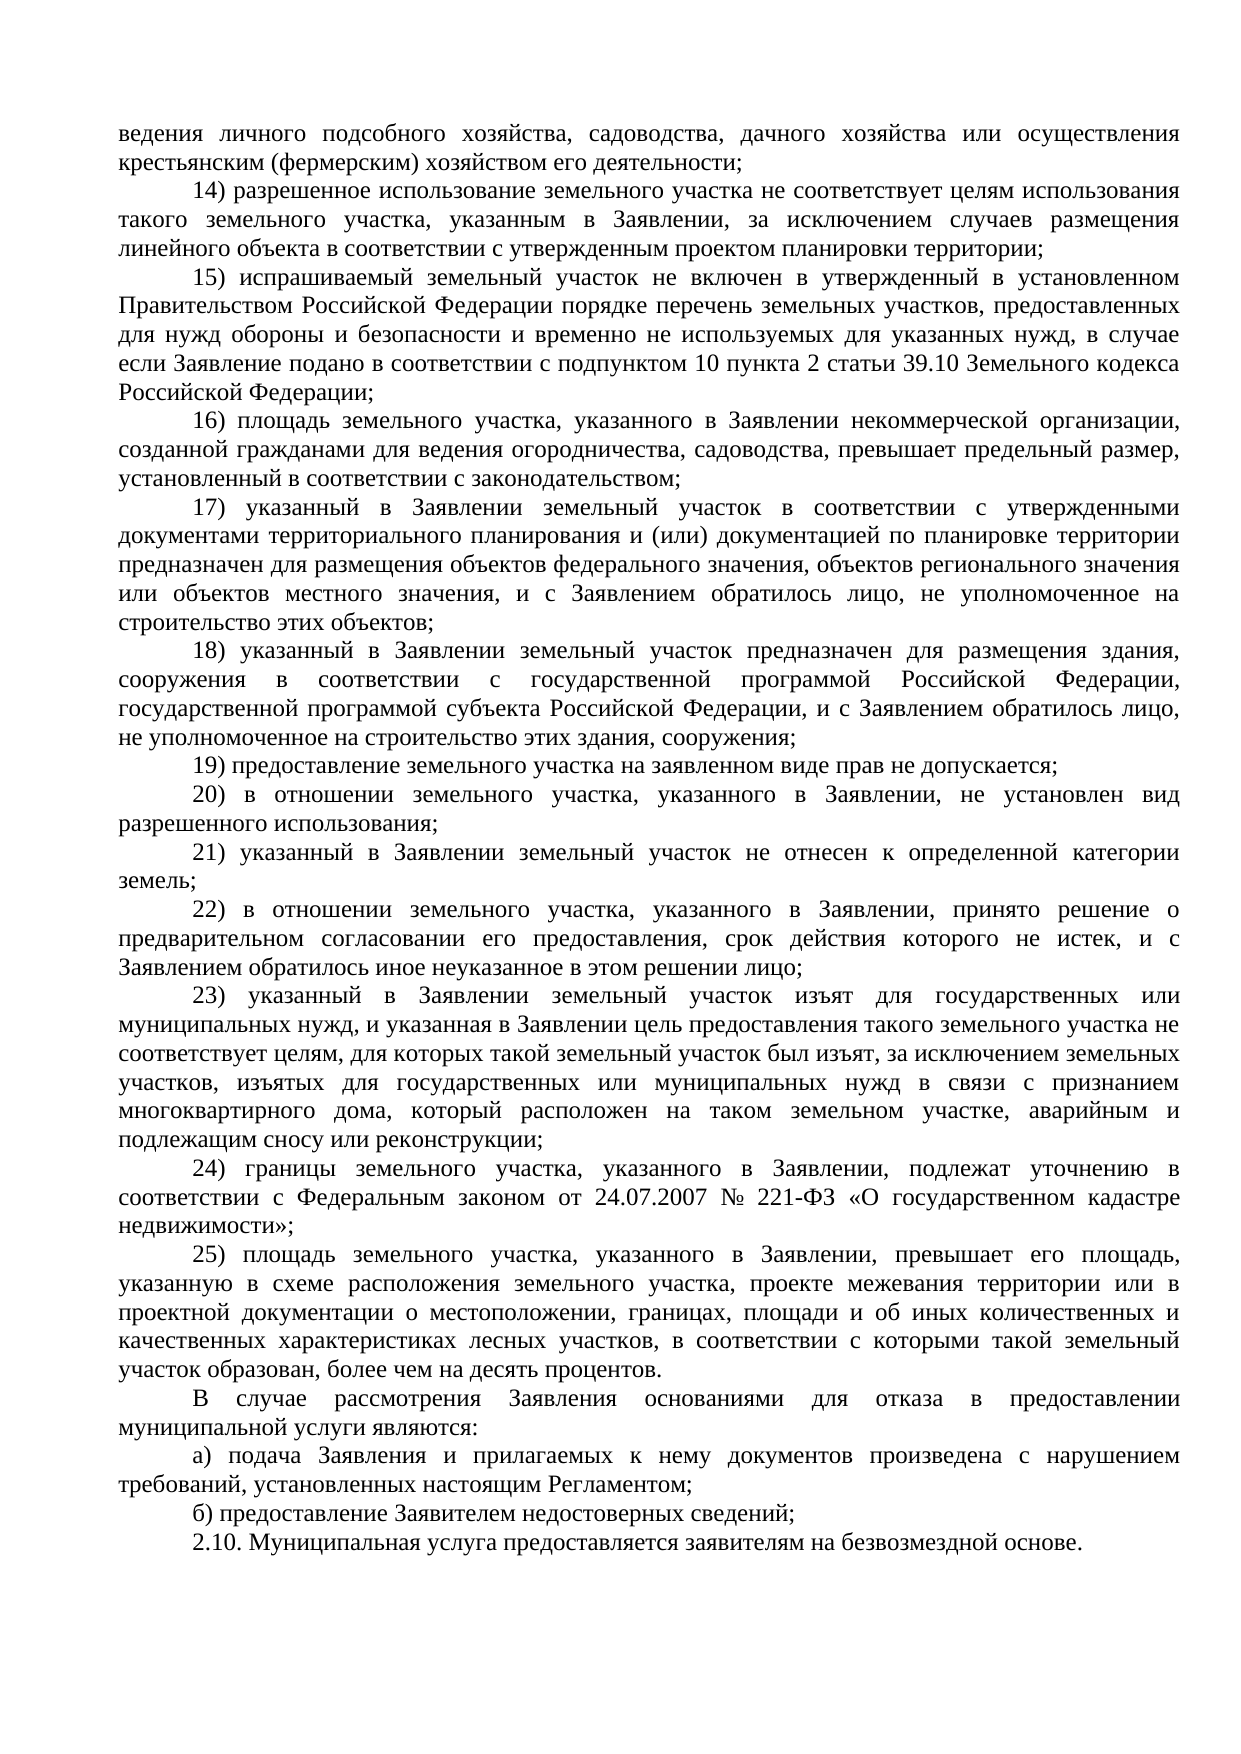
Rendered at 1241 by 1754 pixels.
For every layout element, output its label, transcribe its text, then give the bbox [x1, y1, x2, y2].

text 2.10. Муниципальная услуга предоставляется заявителям на безвозмездной основе. [118, 1527, 1181, 1556]
text 18) указанный в Заявлении земельный участок предназначен для размещения здания, сооружения в соответствии с государственной программой Российской Федерации, государственной программой субъекта Российской Федерации, и с Заявлением обратилось лицо, не уполномоченное на строительство этих здания, сооружения; [118, 636, 1181, 751]
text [118, 118, 1181, 176]
text 24) границы земельного участка, указанного в Заявлении, подлежат уточнению в соответствии с Федеральным законом от 24.07.2007 № 221-ФЗ «О государственном кадастре недвижимости»; [118, 1153, 1181, 1239]
text 15) испрашиваемый земельный участок не включен в утвержденный в установленном Правительством Российской Федерации порядке перечень земельных участков, предоставленных для нужд обороны и безопасности и временно не используемых для указанных нужд, в случае если Заявление подано в соответствии с подпунктом 10 пункта 2 статьи 39.10 Земельного кодекса Российской Федерации; [118, 262, 1181, 406]
text 20) в отношении земельного участка, указанного в Заявлении, не установлен вид разрешенного использования; [118, 779, 1181, 837]
text 17) указанный в Заявлении земельный участок в соответствии с утвержденными документами территориального планирования и (или) документацией по планировке территории предназначен для размещения объектов федерального значения, объектов регионального значения или объектов местного значения, и с Заявлением обратилось лицо, не уполномоченное на строительство этих объектов; [118, 492, 1181, 636]
text 19) предоставление земельного участка на заявленном виде прав не допускается; [118, 751, 1181, 779]
text В случае рассмотрения Заявления основаниями для отказа в предоставлении муниципальной услуги являются: [118, 1383, 1181, 1441]
text 23) указанный в Заявлении земельный участок изъят для государственных или муниципальных нужд, и указанная в Заявлении цель предоставления такого земельного участка не соответствует целям, для которых такой земельный участок был изъят, за исключением земельных участков, изъятых для государственных или муниципальных нужд в связи с признанием многоквартирного дома, который расположен на таком земельном участке, аварийным и подлежащим сносу или реконструкции; [118, 981, 1181, 1153]
text 25) площадь земельного участка, указанного в Заявлении, превышает его площадь, указанную в схеме расположения земельного участка, проекте межевания территории или в проектной документации о местоположении, границах, площади и об иных количественных и качественных характеристиках лесных участков, в соответствии с которыми такой земельный участок образован, более чем на десять процентов. [118, 1239, 1181, 1383]
text б) предоставление Заявителем недостоверных сведений; [118, 1498, 1181, 1527]
text 16) площадь земельного участка, указанного в Заявлении некоммерческой организации, созданной гражданами для ведения огородничества, садоводства, превышает предельный размер, установленный в соответствии с законодательством; [118, 406, 1181, 492]
text а) подача Заявления и прилагаемых к нему документов произведена с нарушением требований, установленных настоящим Регламентом; [118, 1441, 1181, 1498]
text 14) разрешенное использование земельного участка не соответствует целям использования такого земельного участка, указанным в Заявлении, за исключением случаев размещения линейного объекта в соответствии с утвержденным проектом планировки территории; [118, 176, 1181, 262]
text 21) указанный в Заявлении земельный участок не отнесен к определенной категории земель; [118, 837, 1181, 894]
text 22) в отношении земельного участка, указанного в Заявлении, принято решение о предварительном согласовании его предоставления, срок действия которого не истек, и с Заявлением обратилось иное неуказанное в этом решении лицо; [118, 894, 1181, 981]
